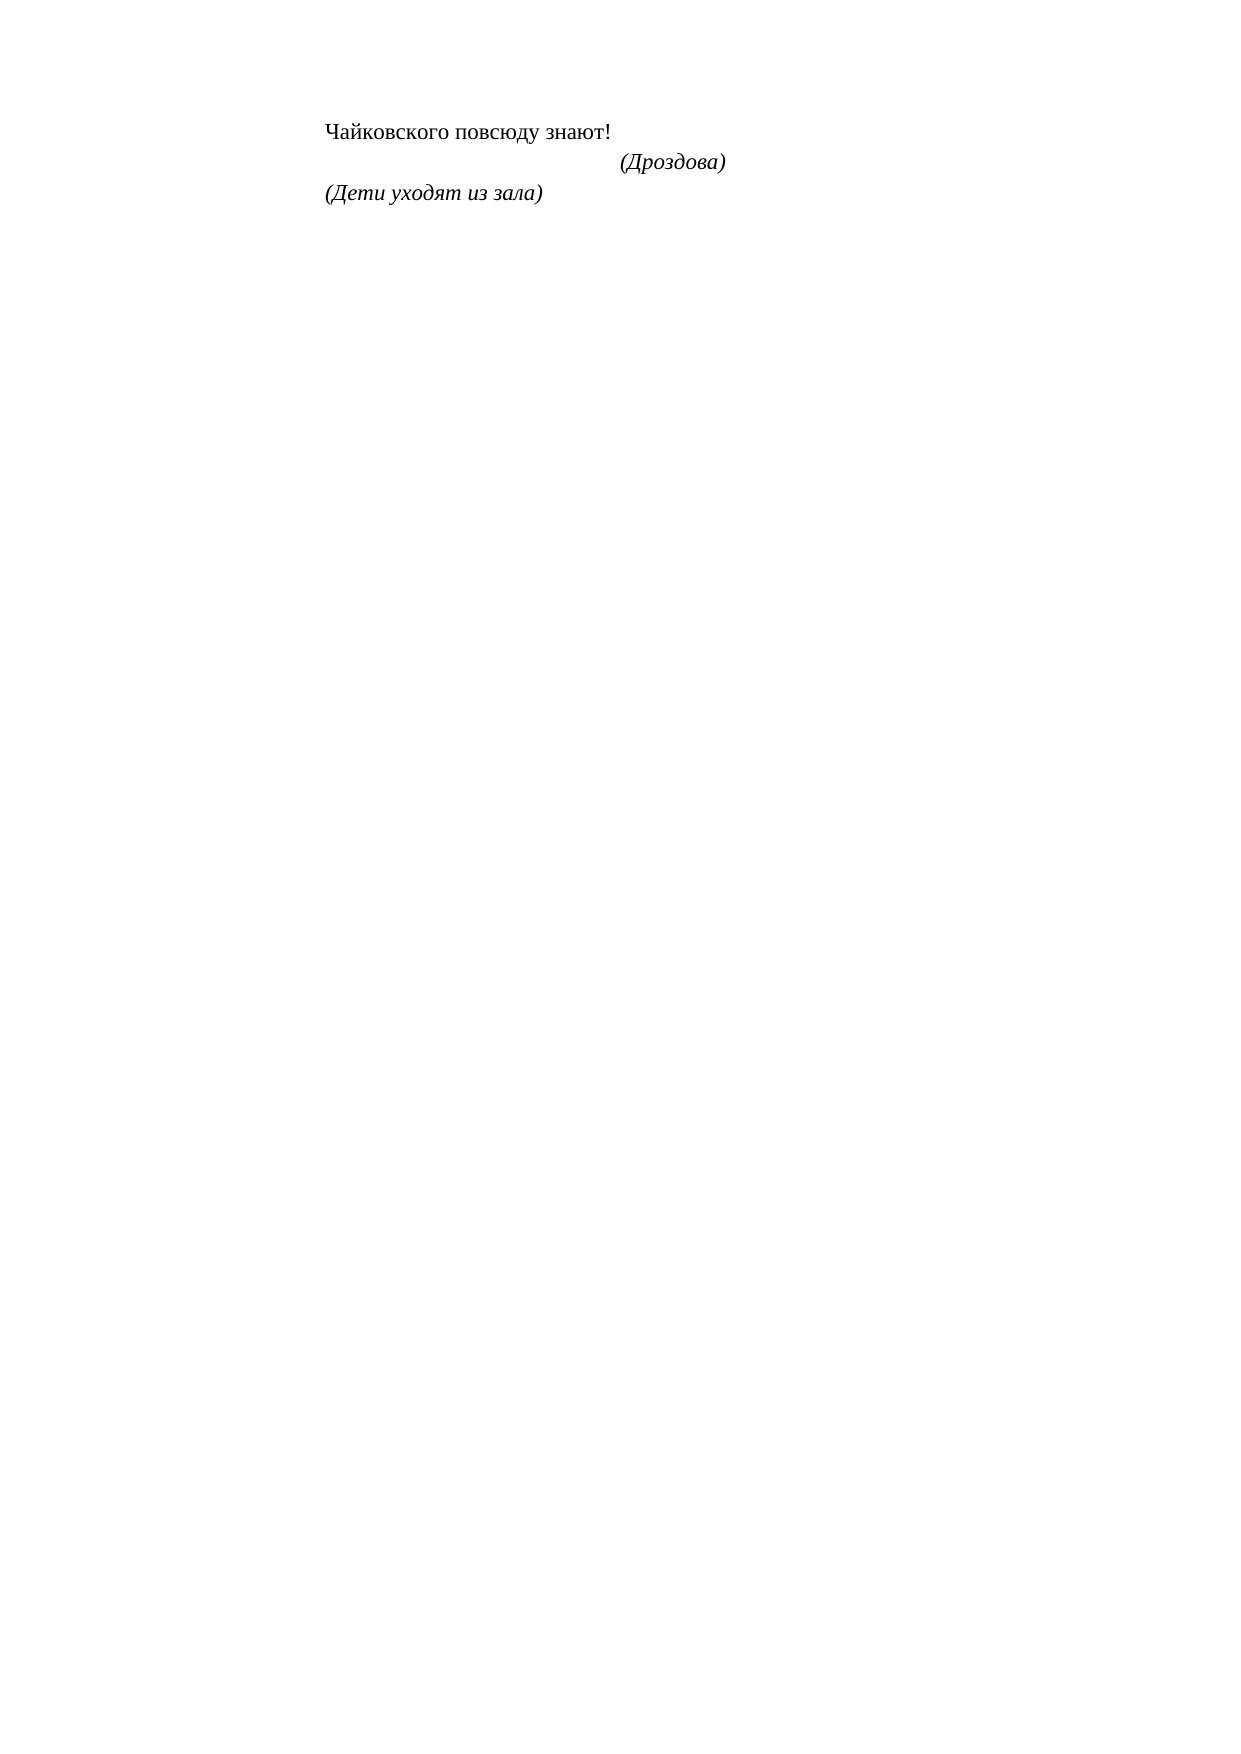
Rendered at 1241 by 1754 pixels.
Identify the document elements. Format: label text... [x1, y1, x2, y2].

text Чайковского повсюду знают! (Дроздова) [177, 118, 1152, 175]
text (Дети уходят из зала) [177, 178, 1152, 205]
